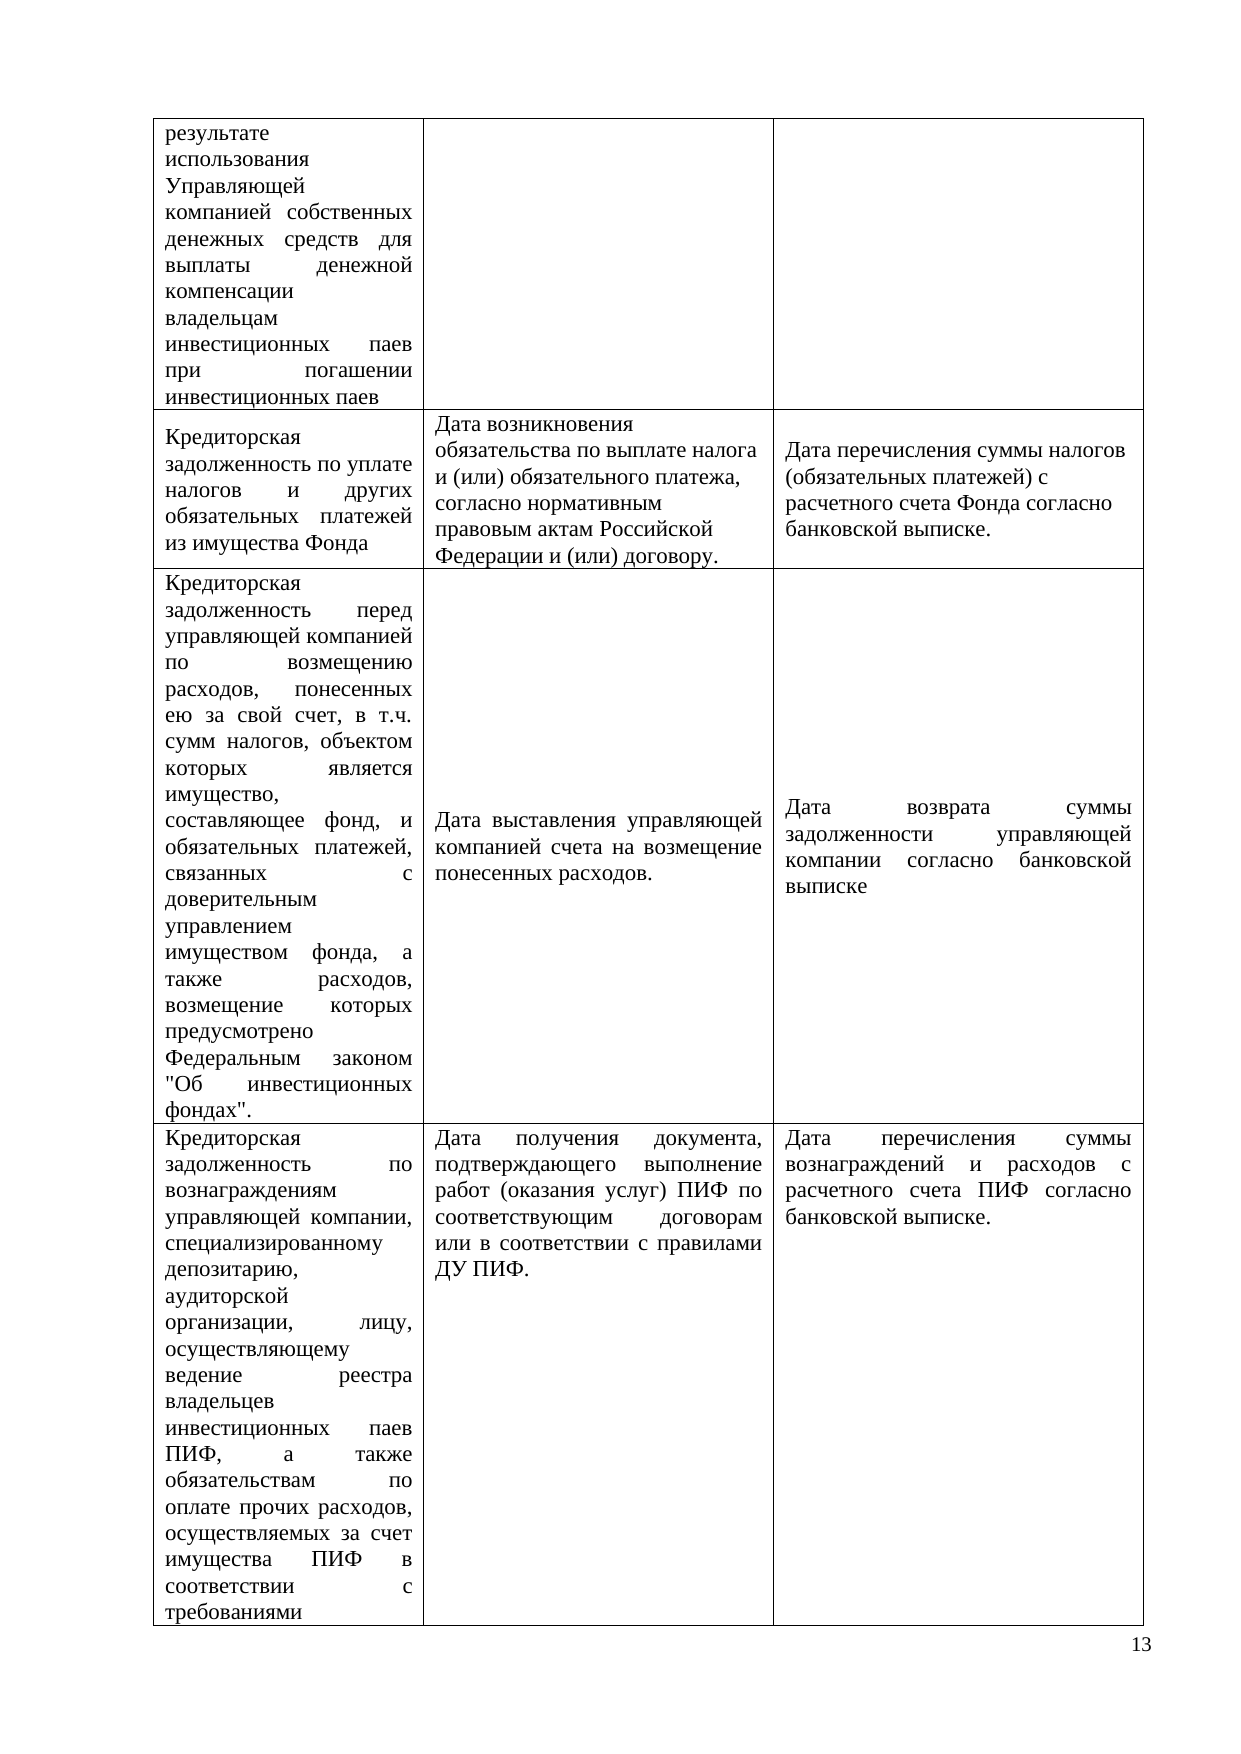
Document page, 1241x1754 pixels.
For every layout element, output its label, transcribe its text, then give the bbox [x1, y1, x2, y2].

table_cell Дата выставления управляющей компанией счета на возмещение понесенных расходов. [424, 569, 773, 1123]
table_cell Дата возникновения обязательства по выплате налога и (или) обязательного платежа, согласно нормативным правовым актам Российской Федерации и (или) договору. [424, 410, 773, 568]
table_cell Дата возврата суммы задолженности управляющей компании согласно банковской выписке [774, 569, 1143, 1123]
table_cell Кредиторская задолженность перед управляющей компанией по возмещению расходов, понесенных ею за свой счет, в т.ч. сумм налогов, объектом которых является имущество, составляющее фонд, и обязательных платежей, связанных с доверительным управлением имуществом фонда, а также расходов, возмещение которых предусмотрено Федеральным законом "Об инвестиционных фондах". [154, 569, 423, 1123]
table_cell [774, 1124, 1143, 1624]
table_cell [424, 1124, 773, 1624]
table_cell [154, 1124, 423, 1624]
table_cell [424, 119, 773, 409]
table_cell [774, 119, 1143, 409]
table_cell Дата перечисления суммы налогов (обязательных платежей) с расчетного счета Фонда согласно банковской выписке. [774, 410, 1143, 568]
table_cell Кредиторская задолженность по уплате налогов и других обязательных платежей из имущества Фонда [154, 410, 423, 568]
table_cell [154, 119, 423, 409]
